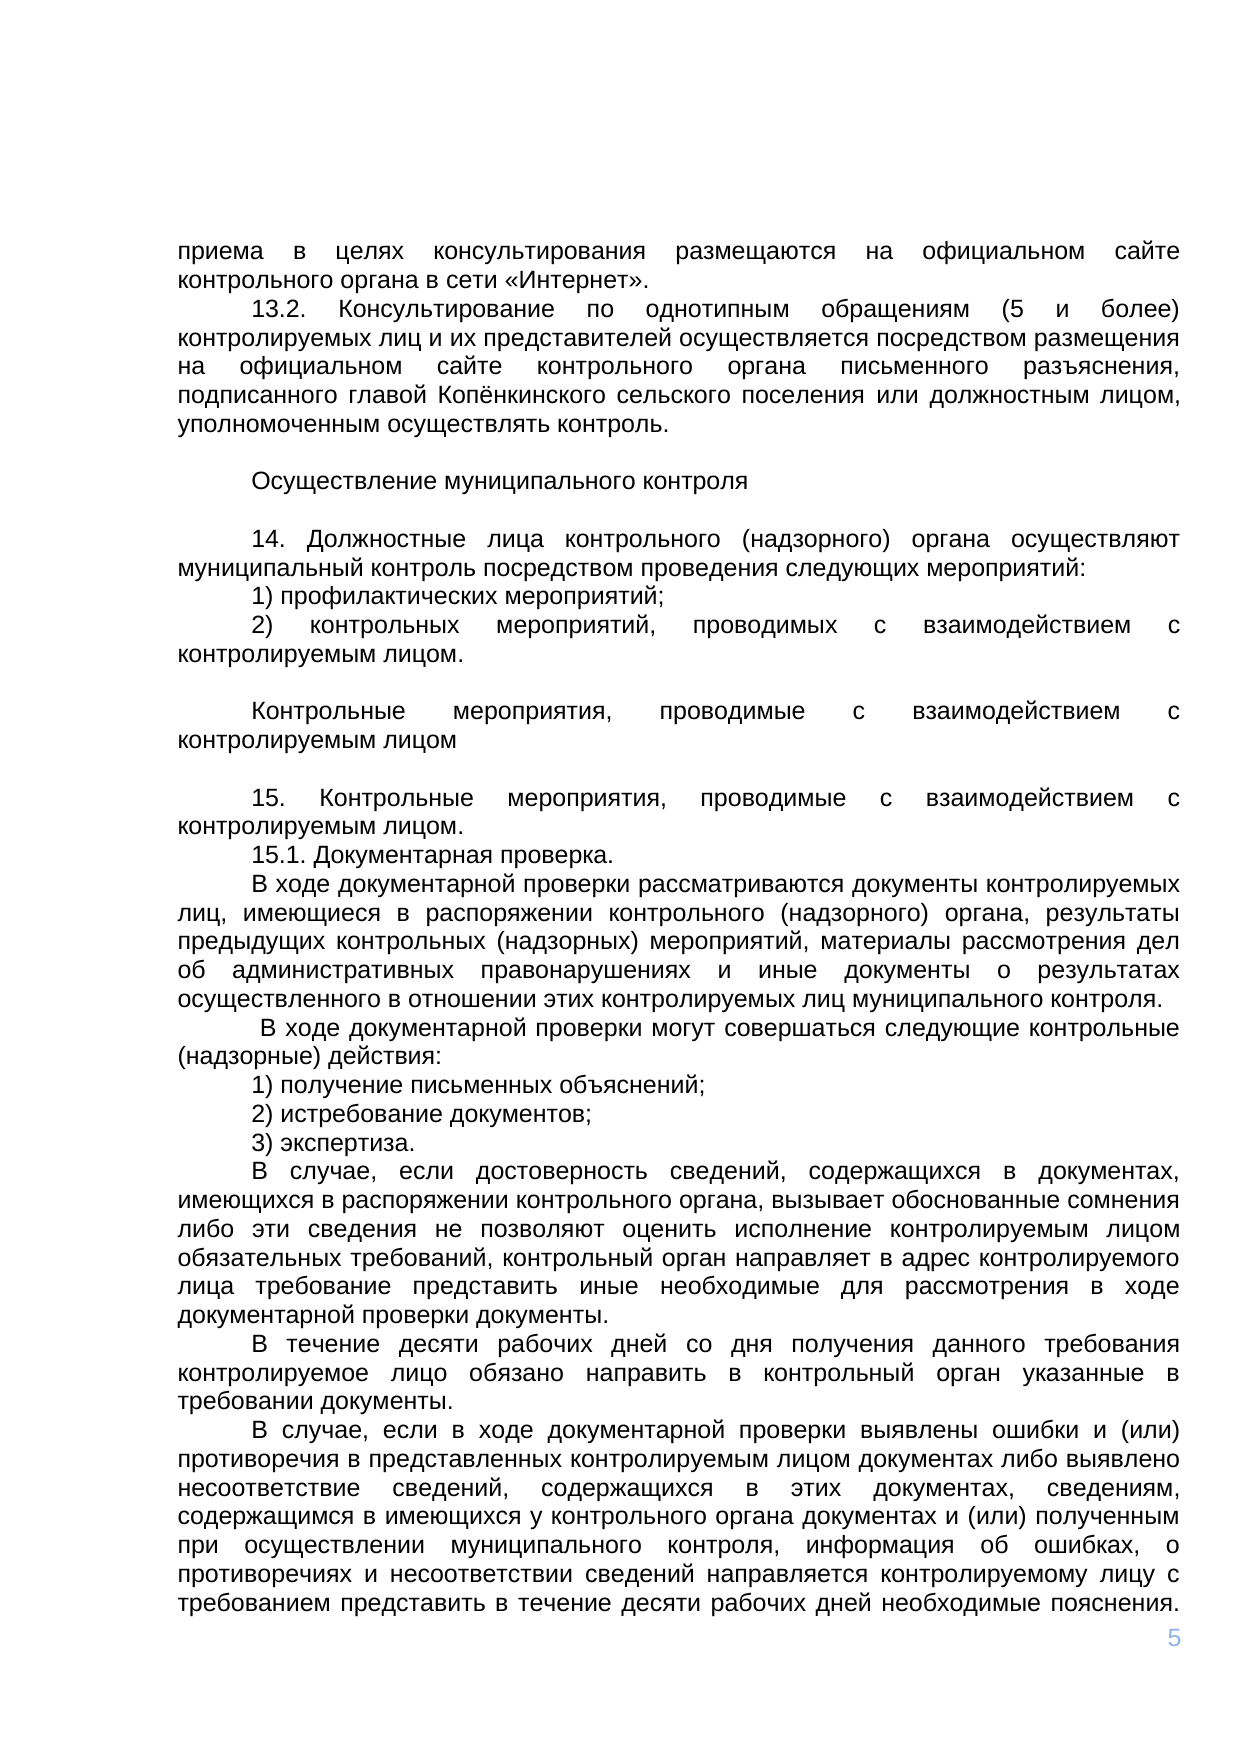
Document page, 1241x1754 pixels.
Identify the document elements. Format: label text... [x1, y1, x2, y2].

text 2) истребование документов; [177, 1099, 1181, 1127]
text 3) экспертиза. [177, 1127, 1181, 1156]
text Контрольные мероприятия, проводимые с взаимодействием с контролируемым лицом [177, 696, 1181, 754]
text 2) контрольных мероприятий, проводимых с взаимодействием с контролируемым лицом. [177, 610, 1181, 667]
text 1) профилактических мероприятий; [177, 581, 1181, 610]
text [177, 1415, 1181, 1616]
text В течение десяти рабочих дней со дня получения данного требования контролируемое лицо обязано направить в контрольный орган указанные в требовании документы. [177, 1329, 1181, 1415]
text В ходе документарной проверки могут совершаться следующие контрольные (надзорные) действия: [177, 1012, 1181, 1070]
text В случае, если достоверность сведений, содержащихся в документах, имеющихся в распоряжении контрольного органа, вызывает обоснованные сомнения либо эти сведения не позволяют оценить исполнение контролируемым лицом обязательных требований, контрольный орган направляет в адрес контролируемого лица требование представить иные необходимые для рассмотрения в ходе документарной проверки документы. [177, 1156, 1181, 1329]
text 13.2. Консультирование по однотипным обращениям (5 и более) контролируемых лиц и их представителей осуществляется посредством размещения на официальном сайте контрольного органа письменного разъяснения, подписанного главой Копёнкинского сельского поселения или должностным лицом, уполномоченным осуществлять контроль. [177, 294, 1181, 437]
text 14. Должностные лица контрольного (надзорного) органа осуществляют муниципальный контроль посредством проведения следующих мероприятий: [177, 524, 1181, 581]
text 15. Контрольные мероприятия, проводимые с взаимодействием с контролируемым лицом. [177, 782, 1181, 840]
text 15.1. Документарная проверка. [177, 840, 1181, 869]
text 1) получение письменных объяснений; [177, 1070, 1181, 1099]
text Осуществление муниципального контроля [177, 466, 1181, 495]
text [177, 236, 1181, 294]
text В ходе документарной проверки рассматриваются документы контролируемых лиц, имеющиеся в распоряжении контрольного (надзорного) органа, результаты предыдущих контрольных (надзорных) мероприятий, материалы рассмотрения дел об административных правонарушениях и иные документы о результатах осуществленного в отношении этих контролируемых лиц муниципального контроля. [177, 869, 1181, 1012]
